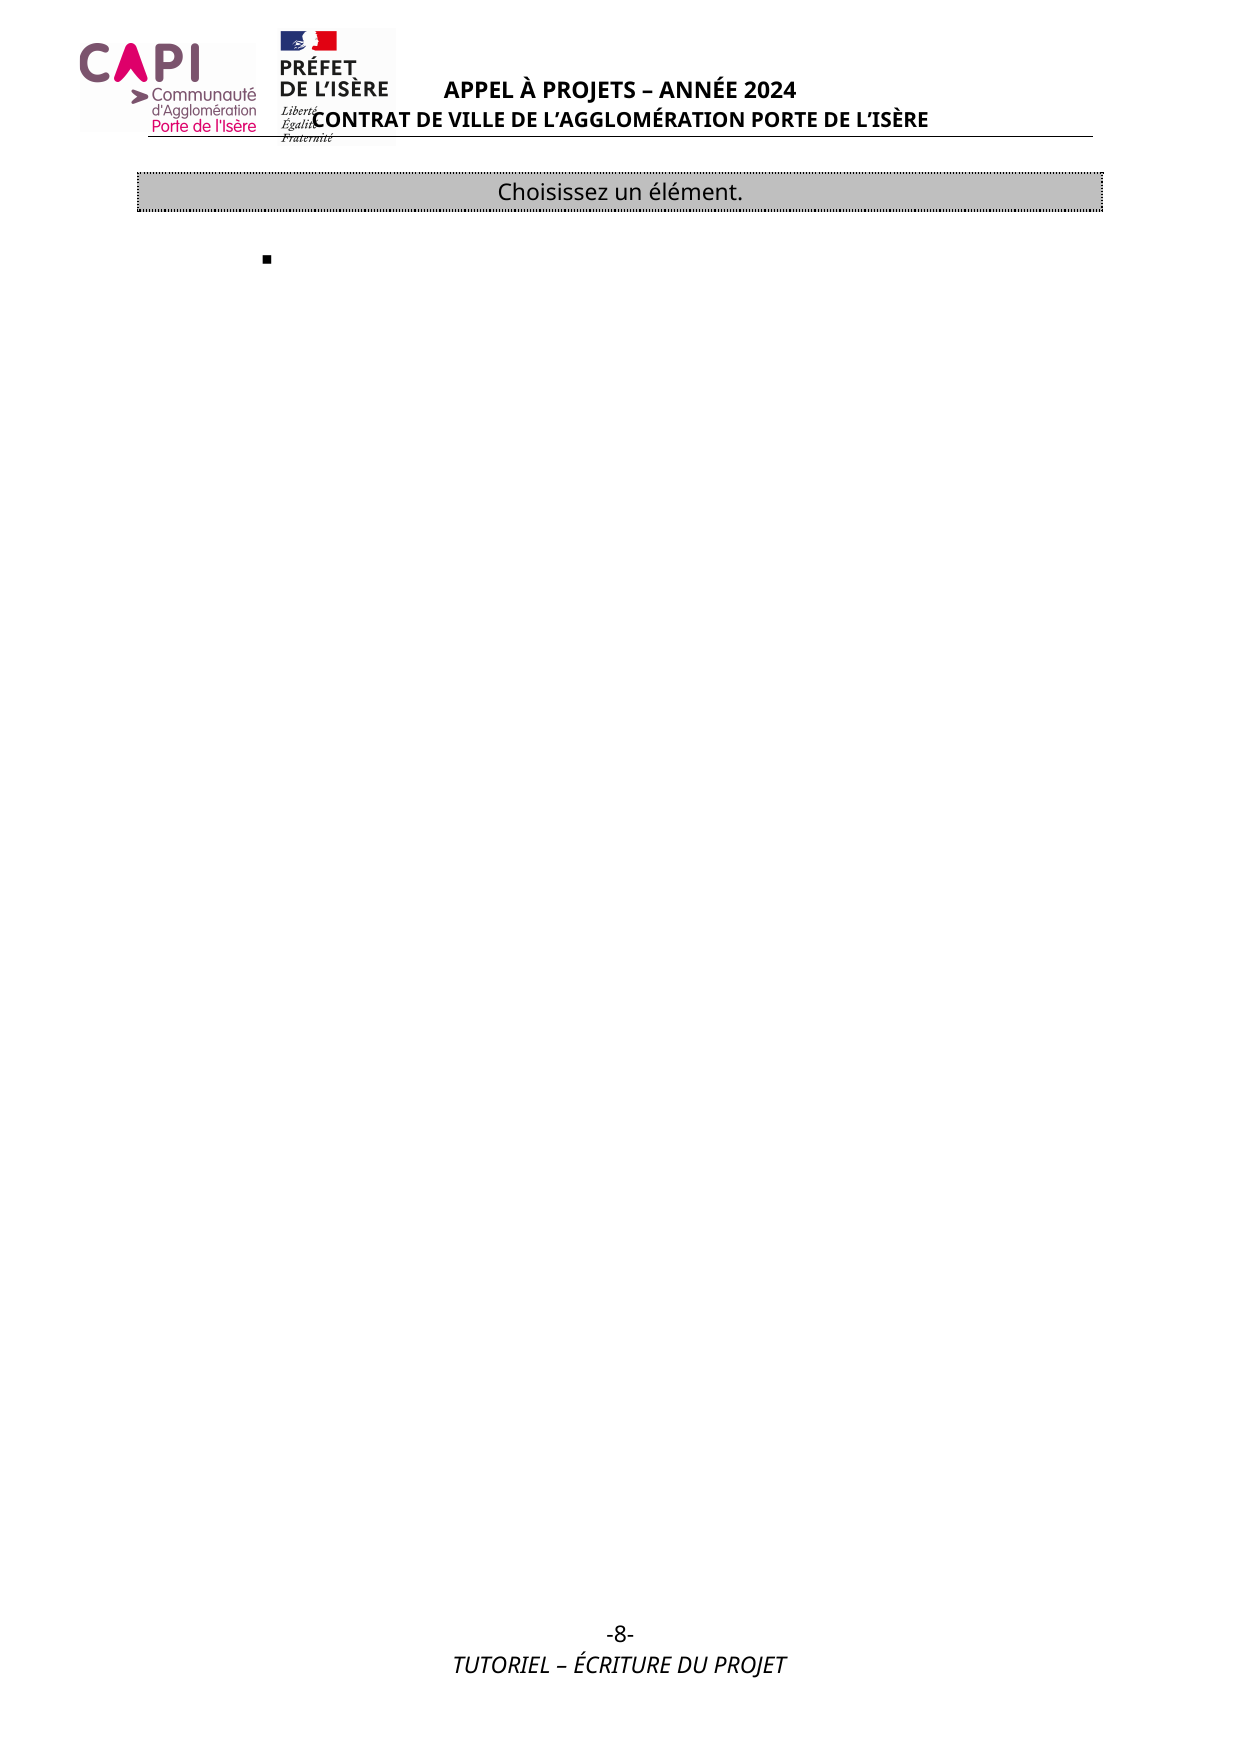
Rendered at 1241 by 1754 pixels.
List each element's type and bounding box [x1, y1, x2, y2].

picture [277, 28, 396, 136]
picture [79, 43, 256, 132]
picture [277, 137, 396, 146]
